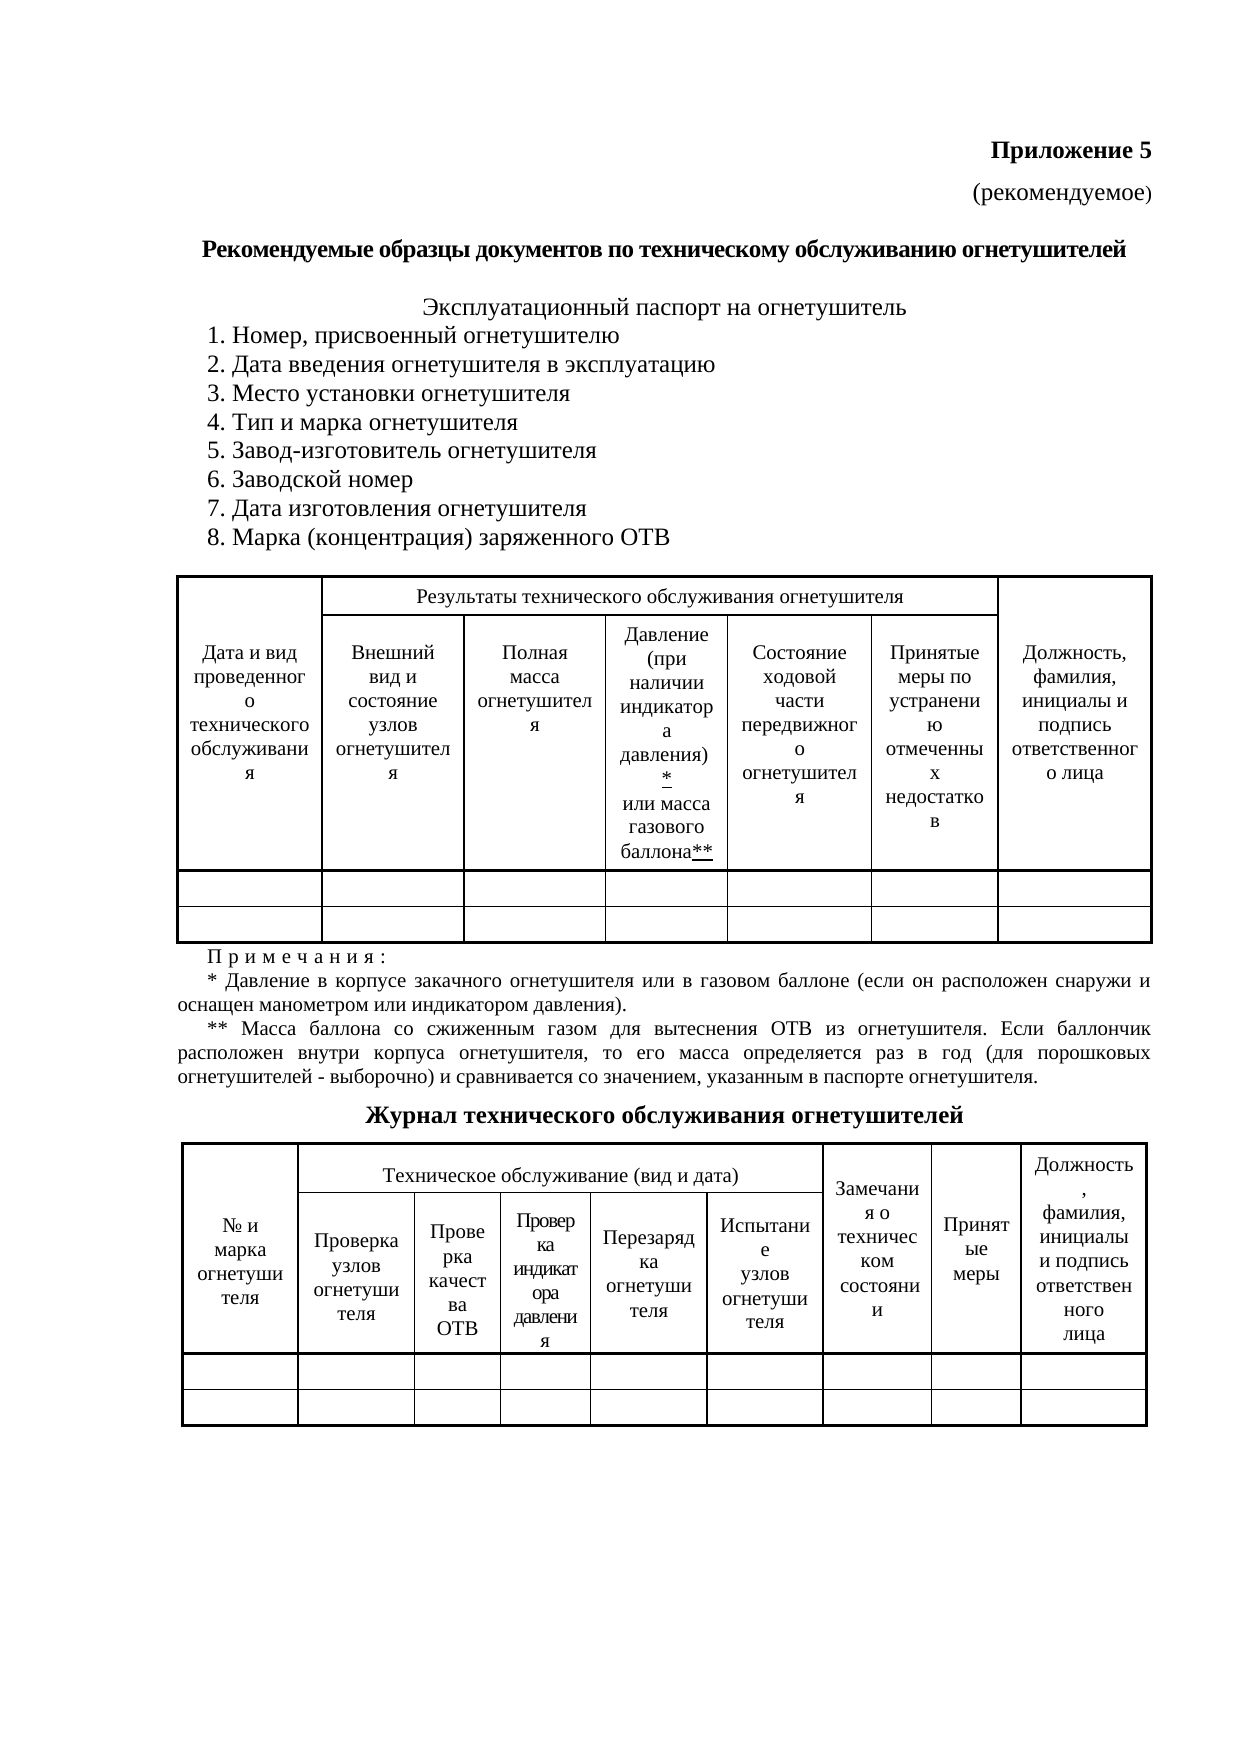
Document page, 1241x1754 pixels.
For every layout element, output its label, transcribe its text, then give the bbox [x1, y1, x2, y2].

table_cell [824, 1355, 931, 1388]
text 8. Марка (концентрация) заряженного ОТВ [177, 522, 1152, 550]
table_header Замечания о техническом состоянии [824, 1145, 931, 1352]
table_cell Дата и вид проведенного технического обслуживания [179, 614, 321, 869]
table_cell [872, 907, 997, 941]
table_cell [184, 1390, 297, 1424]
table_cell [872, 872, 997, 906]
text 1. Номер, присвоенный огнетушителю [177, 320, 1152, 349]
table_cell Проверка узлов огнетушителя [299, 1193, 414, 1352]
table_cell [323, 907, 463, 941]
text 4. Тип и марка огнетушителя [177, 407, 1152, 435]
text 3. Место установки огнетушителя [177, 378, 1152, 407]
table_cell [606, 872, 727, 906]
table_cell [299, 1355, 414, 1388]
table_cell [591, 1390, 706, 1424]
table_cell Состояние ходовой части передвижного огнетушителя [728, 616, 871, 869]
table_cell [179, 872, 321, 906]
table_cell [501, 1390, 590, 1424]
text Приложение 5 [177, 135, 1152, 164]
table_cell [999, 872, 1150, 906]
table_header Принятые меры [932, 1145, 1020, 1352]
table_cell [415, 1355, 500, 1388]
text Эксплуатационный паспорт на огнетушитель [177, 292, 1152, 320]
table_cell [1022, 1355, 1145, 1388]
table_cell Должность, фамилия, инициалы и подпись ответственного лица [999, 614, 1150, 869]
table_cell [1022, 1390, 1145, 1424]
table_header [179, 578, 321, 614]
table_header № и марка огнетушителя [184, 1145, 297, 1352]
table_cell [708, 1355, 822, 1388]
table_cell [323, 872, 463, 906]
table_cell Внешний вид и состояние узлов огнетушителя [323, 616, 463, 869]
text Рекомендуемые образцы документов по техническому обслуживанию огнетушителей [177, 234, 1152, 263]
table_header Техническое обслуживание (вид и дата) [299, 1145, 822, 1192]
table_cell [501, 1355, 590, 1388]
table_cell [465, 872, 605, 906]
text Журнал технического обслуживания огнетушителей [177, 1101, 1152, 1129]
text 2. Дата введения огнетушителя в эксплуатацию [177, 349, 1152, 378]
table_cell Давление (при наличии индикатора давления) * или масса газового баллона** [606, 616, 727, 869]
table_cell [708, 1390, 822, 1424]
table_cell Перезарядка огнетушителя [591, 1193, 706, 1352]
table_cell Испытание узлов огнетушителя [708, 1193, 822, 1352]
text 5. Завод-изготовитель огнетушителя [177, 435, 1152, 464]
table_cell [728, 907, 871, 941]
table_cell Полная масса огнетушителя [465, 616, 605, 869]
text 7. Дата изготовления огнетушителя [177, 493, 1152, 522]
table_cell [606, 907, 727, 941]
table_cell [932, 1390, 1020, 1424]
table_cell [824, 1390, 931, 1424]
table_cell [415, 1390, 500, 1424]
table_cell Проверка качества ОТВ [415, 1193, 500, 1352]
text Примечания: [177, 944, 1152, 968]
table_cell [184, 1355, 297, 1388]
table_cell [299, 1390, 414, 1424]
text (рекомендуемое) [177, 177, 1152, 205]
table_cell [932, 1355, 1020, 1388]
text ** Масса баллона со сжиженным газом для вытеснения ОТВ из огнетушителя. Если баллончик расположен внутри корпуса огнетушителя, то его масса определяется раз в год (для порошковых огнетушителей - выборочно) и сравнивается со значением, указанным в паспорте огнетушителя. [177, 1016, 1152, 1088]
table_header [999, 578, 1150, 614]
table_header Должность, фамилия, инициалы и подпись ответственного лица [1022, 1145, 1145, 1352]
table_cell [591, 1355, 706, 1388]
text 6. Заводской номер [177, 464, 1152, 493]
table_cell [465, 907, 605, 941]
table_cell Принятые меры по устранению отмеченных недостатков [872, 616, 997, 869]
table_cell [999, 907, 1150, 941]
table_cell Проверка индикатора давления [501, 1193, 590, 1352]
table_header Результаты технического обслуживания огнетушителя [323, 578, 997, 614]
text * Давление в корпусе закачного огнетушителя или в газовом баллоне (если он расположен снаружи и оснащен манометром или индикатором давления). [177, 968, 1152, 1016]
table_cell [728, 872, 871, 906]
table_cell [179, 907, 321, 941]
